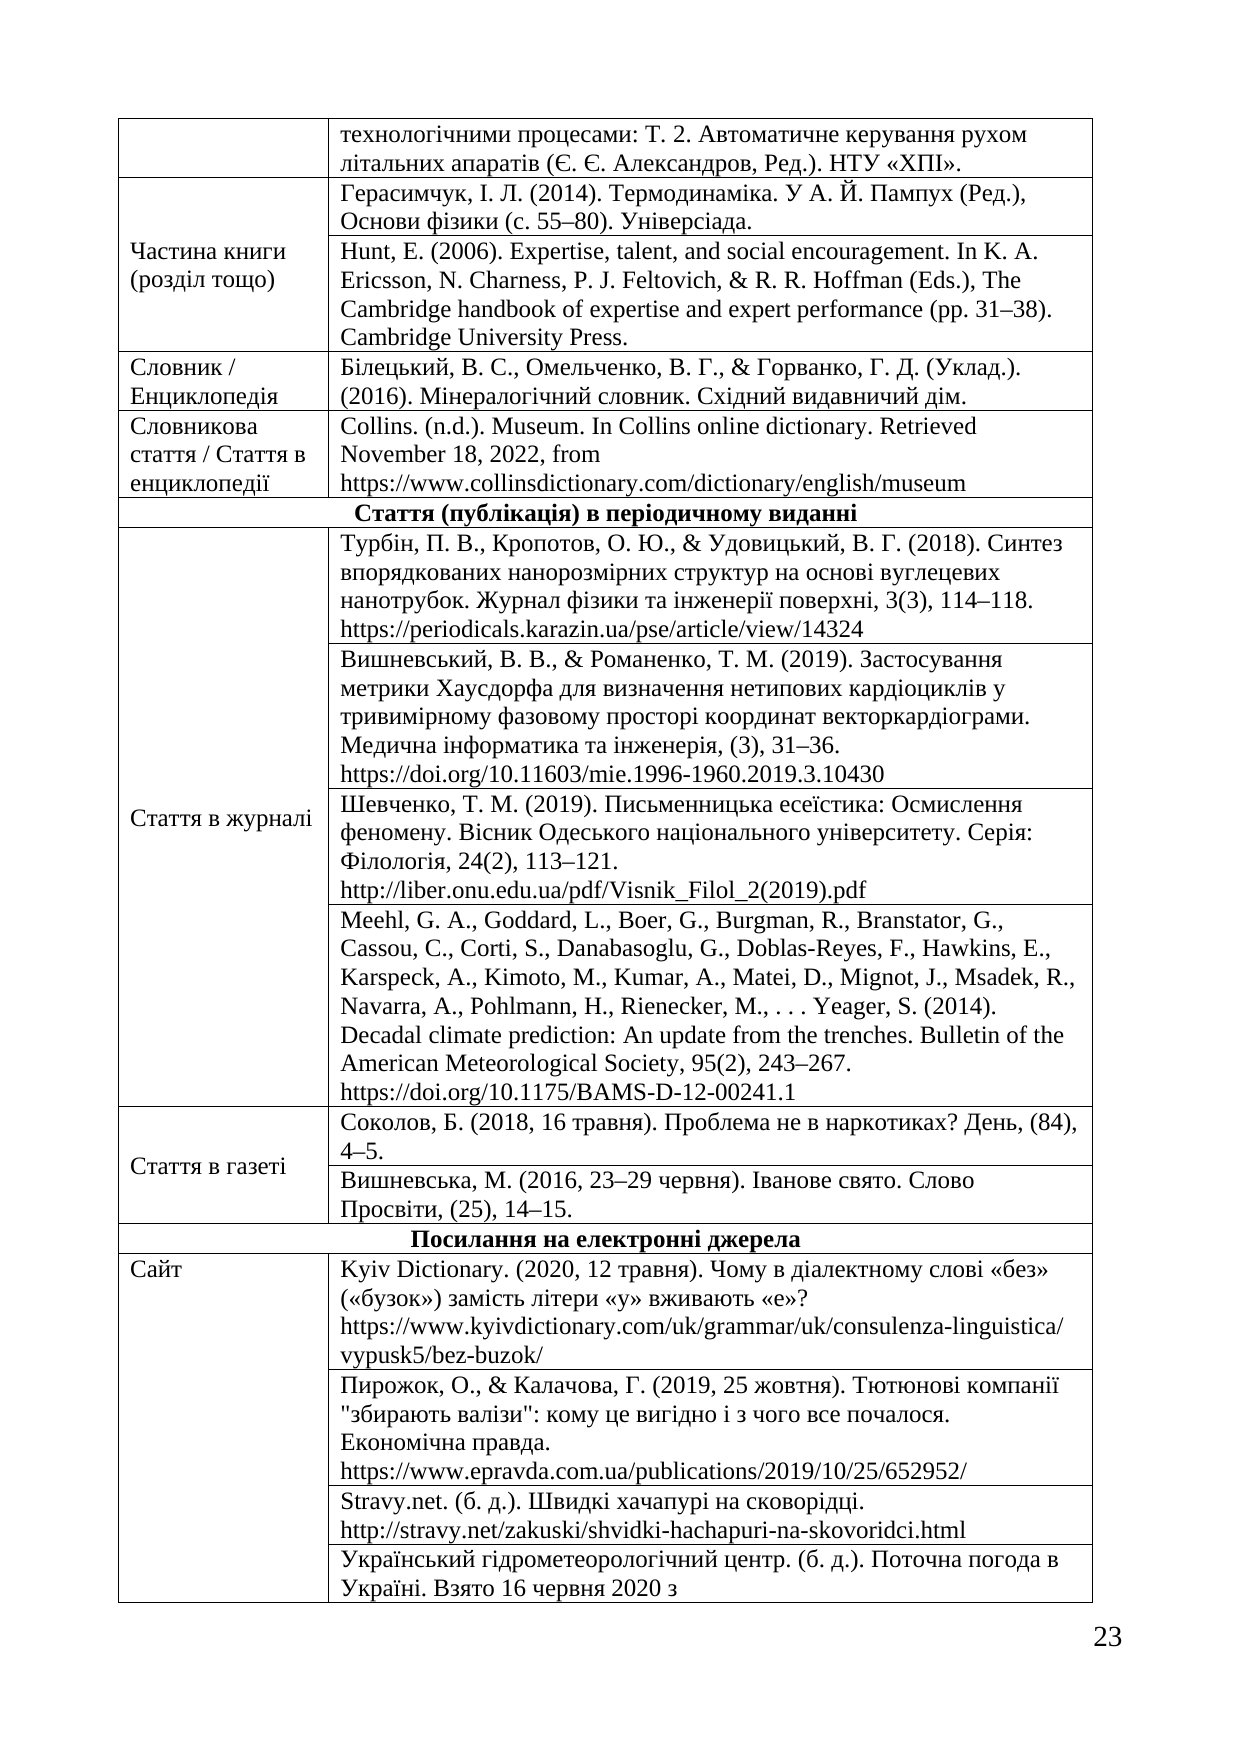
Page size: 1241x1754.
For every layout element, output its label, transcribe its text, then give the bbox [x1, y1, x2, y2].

table_cell Пирожок, О., & Калачова, Г. (2019, 25 жовтня). Тютюнові компанії "збирають валізи": кому це вигідно і з чого все почалося. Економічна правда. https://www.epravda.com.ua/publications/2019/10/25/652952/ [329, 1370, 1092, 1485]
table_cell Частина книги (розділ тощо) [119, 178, 328, 351]
table_cell Словникова стаття / Стаття в енциклопедії [119, 411, 328, 497]
table_cell Посилання на електронні джерела [119, 1224, 1092, 1253]
table_cell Сайт [119, 1254, 328, 1602]
table_cell Соколов, Б. (2018, 16 травня). Проблема не в наркотиках? День, (84), 4–5. [329, 1107, 1092, 1164]
table_cell Hunt, E. (2006). Expertise, talent, and social encouragement. In K. A. Ericsson, N. Charness, P. J. Feltovich, & R. R. Hoffman (Eds.), The Cambridge handbook of expertise and expert performance (pp. 31–38). Cambridge University Press. [329, 236, 1092, 351]
table_cell Вишневська, М. (2016, 23–29 червня). Іванове свято. Слово Просвіти, (25), 14–15. [329, 1166, 1092, 1223]
table_cell Kyiv Dictionary. (2020, 12 травня). Чому в діалектному слові «без» («бузок») замість літери «у» вживають «е»? https://www.kyivdictionary.com/uk/grammar/uk/consulenza-linguistica/vypusk5/bez-buzok/ [329, 1254, 1092, 1369]
table_cell Шевченко, Т. М. (2019). Письменницька есеїстика: Осмислення феномену. Вісник Одеського національного університету. Серія: Філологія, 24(2), 113–121. http://liber.onu.edu.ua/pdf/Visnik_Filol_2(2019).pdf [329, 789, 1092, 904]
table_cell Білецький, В. С., Омельченко, В. Г., & Горванко, Г. Д. (Уклад.). (2016). Мінералогічний словник. Східний видавничий дім. [329, 352, 1092, 410]
table_cell Стаття в газеті [119, 1107, 328, 1223]
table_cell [329, 1545, 1092, 1602]
table_cell Collins. (n.d.). Museum. In Collins online dictionary. Retrieved November 18, 2022, from https://www.collinsdictionary.com/dictionary/english/museum [329, 411, 1092, 497]
table_cell Meehl, G. A., Goddard, L., Boer, G., Burgman, R., Branstator, G., Cassou, C., Corti, S., Danabasoglu, G., Doblas-Reyes, F., Hawkins, E., Karspeck, A., Kimoto, M., Kumar, A., Matei, D., Mignot, J., Msadek, R., Navarra, A., Pohlmann, H., Rienecker, M., . . . Yeager, S. (2014). Decadal climate prediction: An update from the trenches. Bulletin of the American Meteorological Society, 95(2), 243–267. https://doi.org/10.1175/BAMS-D-12-00241.1 [329, 905, 1092, 1106]
table_cell Герасимчук, І. Л. (2014). Термодинаміка. У А. Й. Пампух (Ред.), Основи фізики (с. 55–80). Універсіада. [329, 178, 1092, 235]
table_cell Стаття (публікація) в періодичному виданні [119, 498, 1092, 527]
table_cell Вишневський, В. В., & Романенко, Т. М. (2019). Застосування метрики Хаусдорфа для визначення нетипових кардіоциклів у тривимірному фазовому просторі координат векторкардіограми. Медична інформатика та інженерія, (3), 31–36. https://doi.org/10.11603/mie.1996-1960.2019.3.10430 [329, 644, 1092, 788]
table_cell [329, 119, 1092, 177]
table_cell Stravy.net. (б. д.). Швидкі хачапурі на сковорідці. http://stravy.net/zakuski/shvidki-hachapuri-na-skovoridci.html [329, 1486, 1092, 1543]
table_cell Турбін, П. В., Кропотов, О. Ю., & Удовицький, В. Г. (2018). Синтез впорядкованих нанорозмірних структур на основі вуглецевих нанотрубок. Журнал фізики та інженерії поверхні, 3(3), 114–118. https://periodicals.karazin.ua/pse/article/view/14324 [329, 528, 1092, 643]
table_cell Словник / Енциклопедія [119, 352, 328, 410]
table_cell Стаття в журналі [119, 528, 328, 1106]
